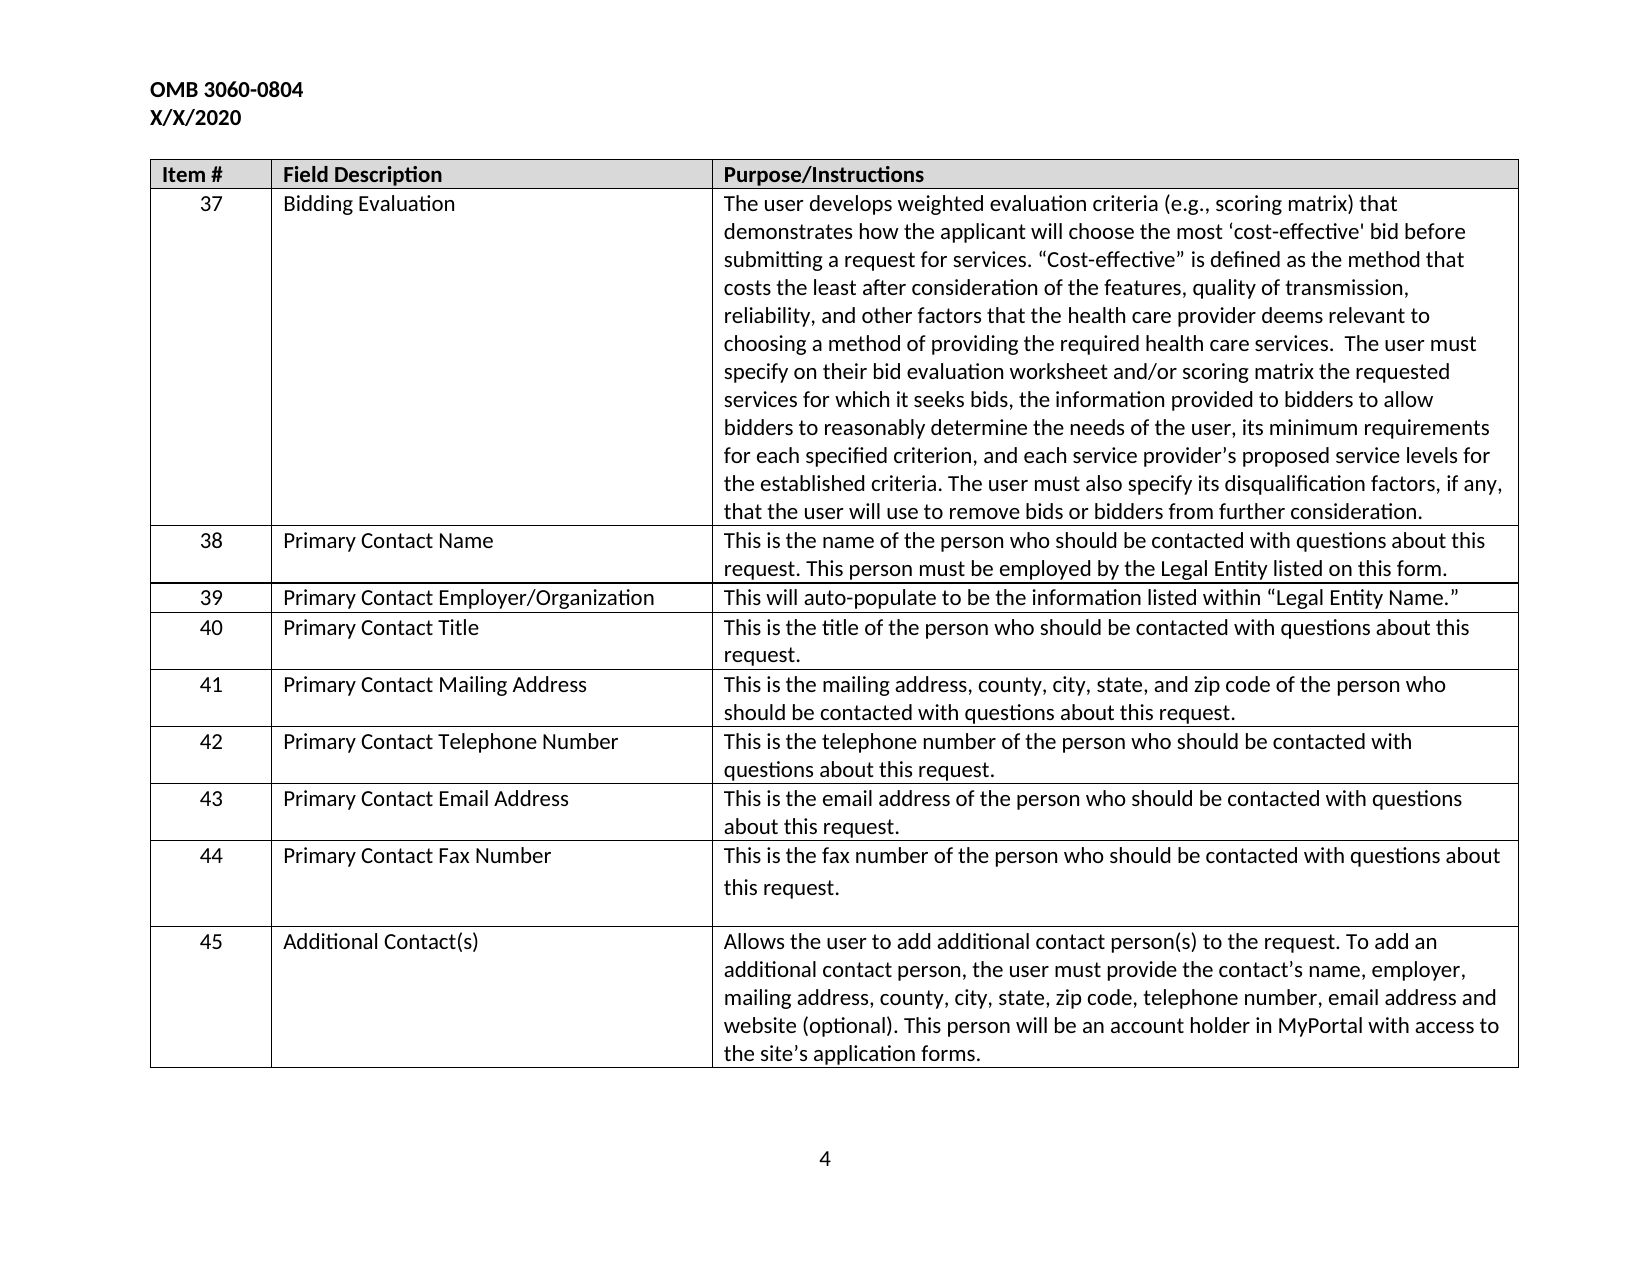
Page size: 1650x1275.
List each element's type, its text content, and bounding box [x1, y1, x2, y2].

table_cell This will auto-populate to be the information listed within “Legal Entity Name.” [713, 584, 1518, 612]
table_header Field Description [272, 160, 712, 188]
table_cell This is the mailing address, county, city, state, and zip code of the person who should be contacted with questions about this request. [713, 670, 1518, 726]
table_cell 43 [151, 784, 271, 840]
table_header Purpose/Instructions [713, 160, 1518, 188]
table_cell Primary Contact Name [272, 526, 712, 582]
table_cell 44 [151, 841, 271, 926]
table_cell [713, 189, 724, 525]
table_cell Primary Contact Title [272, 613, 712, 669]
table_cell 38 [151, 526, 271, 582]
table_cell Primary Contact Employer/Organization [272, 584, 712, 612]
table_cell 45 [151, 927, 271, 1067]
table_cell Bidding Evaluation [272, 189, 712, 525]
table_cell 40 [151, 613, 271, 669]
table_header Item # [151, 160, 271, 188]
table_cell This is the email address of the person who should be contacted with questions about this request. [713, 784, 1518, 840]
table_cell Primary Contact Mailing Address [272, 670, 712, 726]
table_cell This is the fax number of the person who should be contacted with questions about this request. [713, 841, 1518, 926]
table_cell 42 [151, 727, 271, 783]
table_cell Primary Contact Email Address [272, 784, 712, 840]
table_cell Primary Contact Fax Number [272, 841, 712, 926]
table_cell This is the telephone number of the person who should be contacted with questions about this request. [713, 727, 1518, 783]
table_cell Primary Contact Telephone Number [272, 727, 712, 783]
table_cell Allows the user to add additional contact person(s) to the request. To add an additional contact person, the user must provide the contact’s name, employer, mailing address, county, city, state, zip code, telephone number, email address and website (optional). This person will be an account holder in MyPortal with access to the site’s application forms. [713, 927, 1518, 1067]
table_cell This is the title of the person who should be contacted with questions about this request. [713, 613, 1518, 669]
table_cell 37 [151, 189, 271, 525]
table_cell This is the name of the person who should be contacted with questions about this request. This person must be employed by the Legal Entity listed on this form. [713, 526, 1518, 582]
table_cell 39 [151, 584, 271, 612]
table_cell Additional Contact(s) [272, 927, 712, 1067]
table_cell 41 [151, 670, 271, 726]
